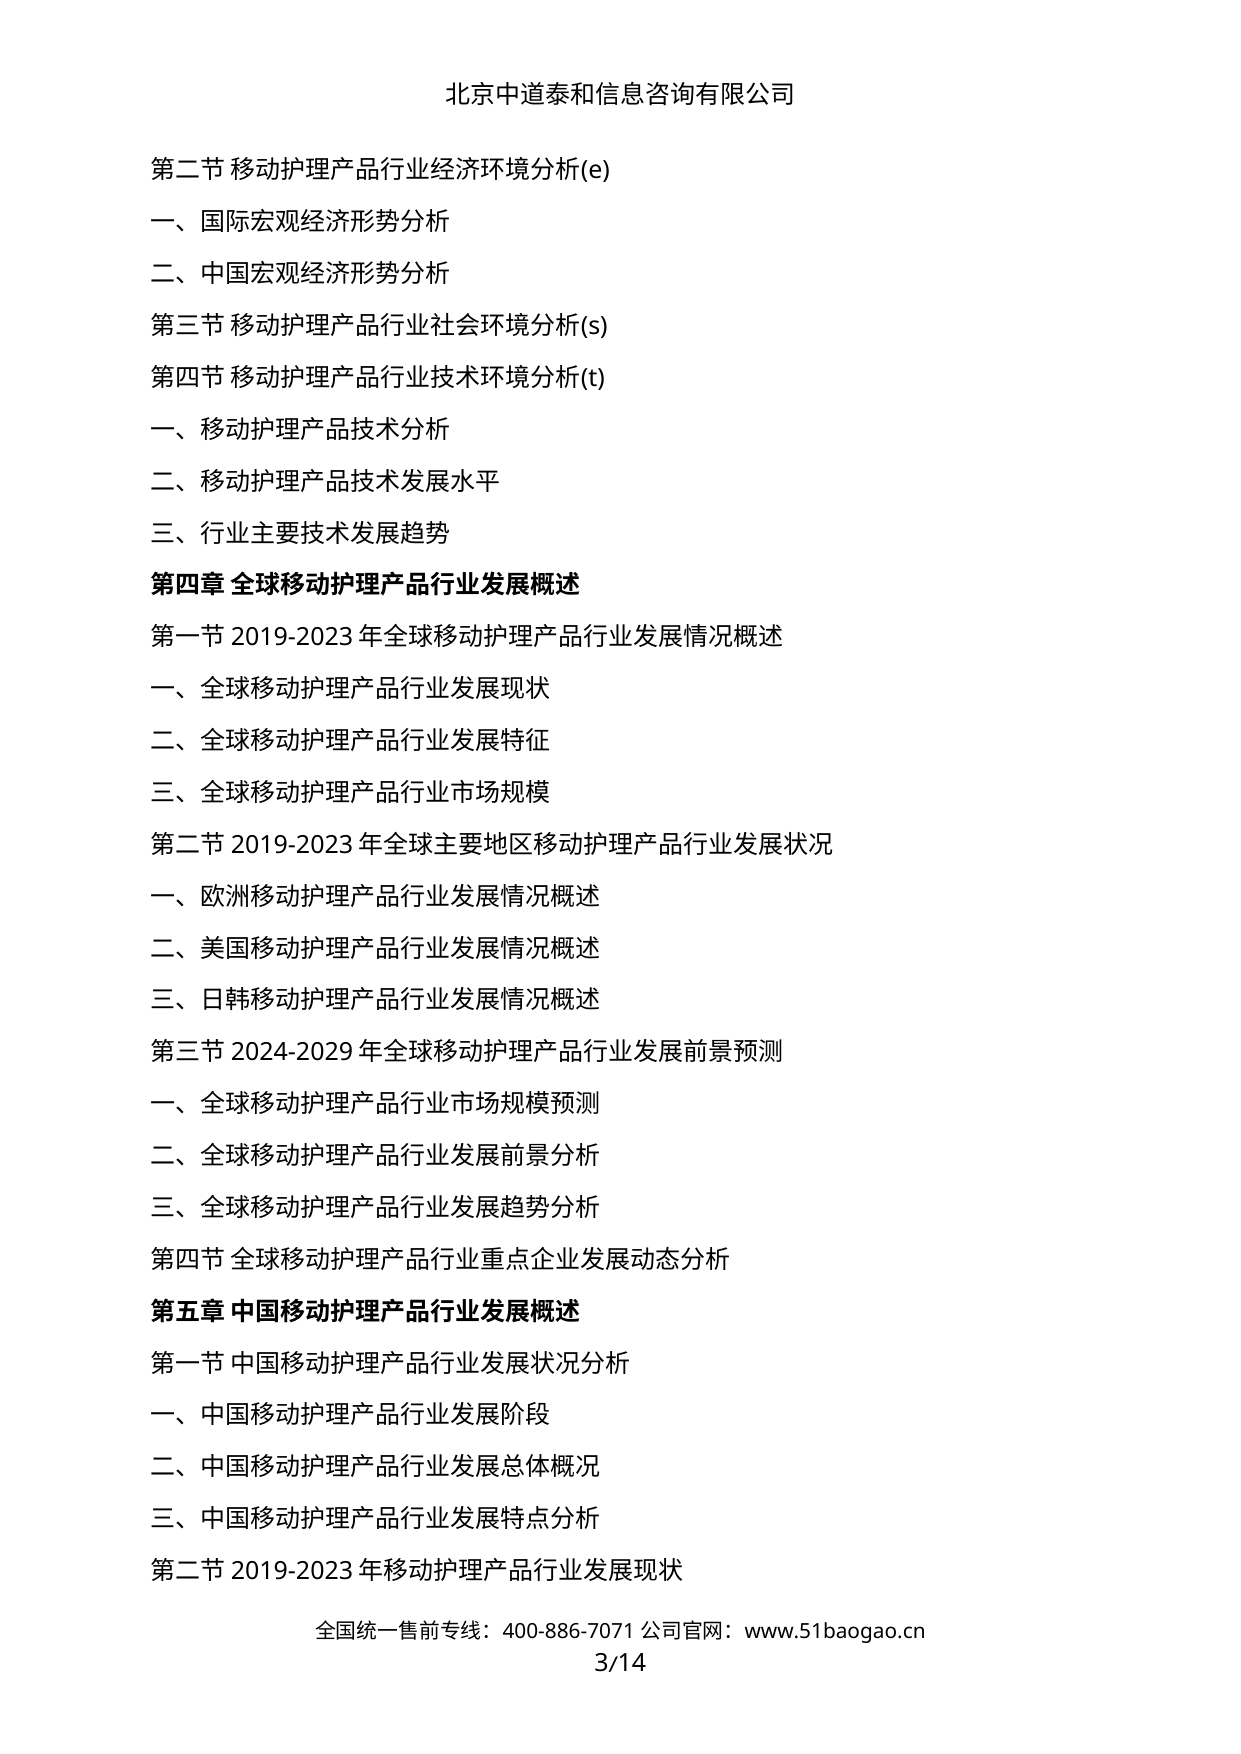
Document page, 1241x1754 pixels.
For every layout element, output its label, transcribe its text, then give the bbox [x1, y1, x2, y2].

text 一、欧洲移动护理产品行业发展情况概述 [150, 876, 1090, 912]
text 三、全球移动护理产品行业市场规模 [150, 772, 1090, 809]
text 二、美国移动护理产品行业发展情况概述 [150, 928, 1090, 964]
text 三、中国移动护理产品行业发展特点分析 [150, 1499, 1090, 1535]
text 第四章 全球移动护理产品行业发展概述 [150, 565, 1090, 601]
text 第一节 中国移动护理产品行业发展状况分析 [150, 1343, 1090, 1379]
text 三、全球移动护理产品行业发展趋势分析 [150, 1187, 1090, 1224]
text 第一节 2019-2023年全球移动护理产品行业发展情况概述 [150, 617, 1090, 653]
text 二、移动护理产品技术发展水平 [150, 461, 1090, 497]
text 一、国际宏观经济形势分析 [150, 202, 1090, 238]
text 一、移动护理产品技术分析 [150, 409, 1090, 446]
text 第四节 全球移动护理产品行业重点企业发展动态分析 [150, 1239, 1090, 1276]
text 第二节 2019-2023年移动护理产品行业发展现状 [150, 1551, 1090, 1587]
text 二、全球移动护理产品行业发展前景分析 [150, 1136, 1090, 1172]
text 一、中国移动护理产品行业发展阶段 [150, 1395, 1090, 1431]
text 一、全球移动护理产品行业发展现状 [150, 669, 1090, 705]
text 二、全球移动护理产品行业发展特征 [150, 721, 1090, 757]
text 第五章 中国移动护理产品行业发展概述 [150, 1291, 1090, 1327]
text 第二节 2019-2023年全球主要地区移动护理产品行业发展状况 [150, 824, 1090, 861]
text 二、中国宏观经济形势分析 [150, 254, 1090, 290]
text 三、日韩移动护理产品行业发展情况概述 [150, 980, 1090, 1016]
text 第四节 移动护理产品行业技术环境分析(t) [150, 357, 1090, 394]
text 一、全球移动护理产品行业市场规模预测 [150, 1084, 1090, 1120]
text 第三节 移动护理产品行业社会环境分析(s) [150, 306, 1090, 342]
text 第二节 移动护理产品行业经济环境分析(e) [150, 150, 1090, 186]
text 第三节 2024-2029年全球移动护理产品行业发展前景预测 [150, 1032, 1090, 1068]
text 三、行业主要技术发展趋势 [150, 513, 1090, 549]
text 二、中国移动护理产品行业发展总体概况 [150, 1447, 1090, 1483]
